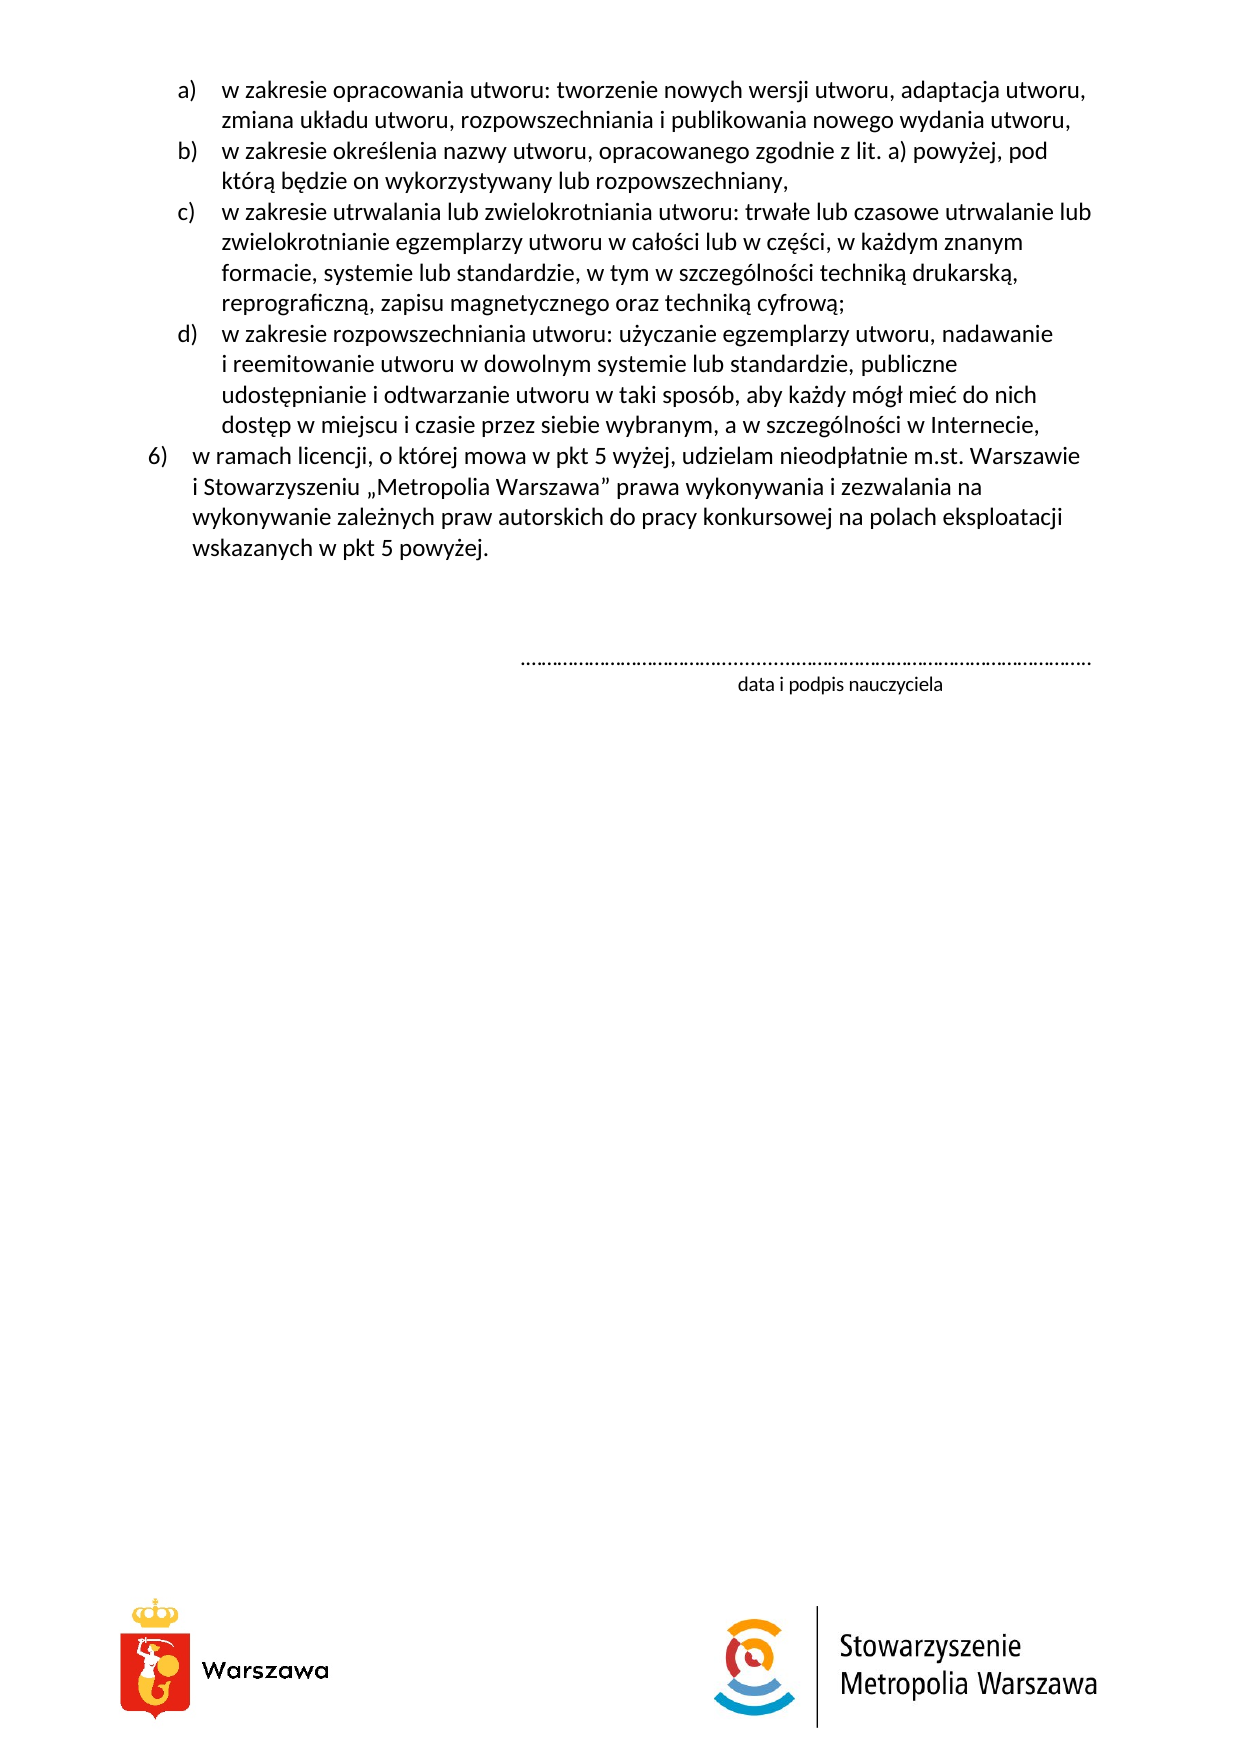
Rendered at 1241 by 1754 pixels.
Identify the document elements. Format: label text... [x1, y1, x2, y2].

list w zakresie określenia nazwy utworu, opracowanego zgodnie z lit. a) powyżej, pod którą będzie on wykorzystywany lub rozpowszechniany, [177, 135, 1093, 196]
text data i podpis nauczyciela [708, 671, 1093, 697]
text .………………………………..............……………………………………………….. [148, 643, 1093, 671]
list w zakresie rozpowszechniania utworu: użyczanie egzemplarzy utworu, nadawanie i reemitowanie utworu w dowolnym systemie lub standardzie, publiczne udostępnianie i odtwarzanie utworu w taki sposób, aby każdy mógł mieć do nich dostęp w miejscu i czasie przez siebie wybranym, a w szczególności w Internecie, [177, 318, 1093, 440]
list w zakresie utrwalania lub zwielokrotniania utworu: trwałe lub czasowe utrwalanie lub zwielokrotnianie egzemplarzy utworu w całości lub w części, w każdym znanym formacie, systemie lub standardzie, w tym w szczególności techniką drukarską, reprograficzną, zapisu magnetycznego oraz techniką cyfrową; [177, 196, 1093, 318]
list w zakresie opracowania utworu: tworzenie nowych wersji utworu, adaptacja utworu, zmiana układu utworu, rozpowszechniania i publikowania nowego wydania utworu, [177, 74, 1093, 135]
picture [86, 1565, 359, 1752]
picture [713, 1606, 1097, 1728]
list w ramach licencji, o której mowa w pkt 5 wyżej, udzielam nieodpłatnie m.st. Warszawie i Stowarzyszeniu „Metropolia Warszawa” prawa wykonywania i zezwalania na wykonywanie zależnych praw autorskich do pracy konkursowej na polach eksploatacji wskazanych w pkt 5 powyżej. [148, 440, 1093, 562]
